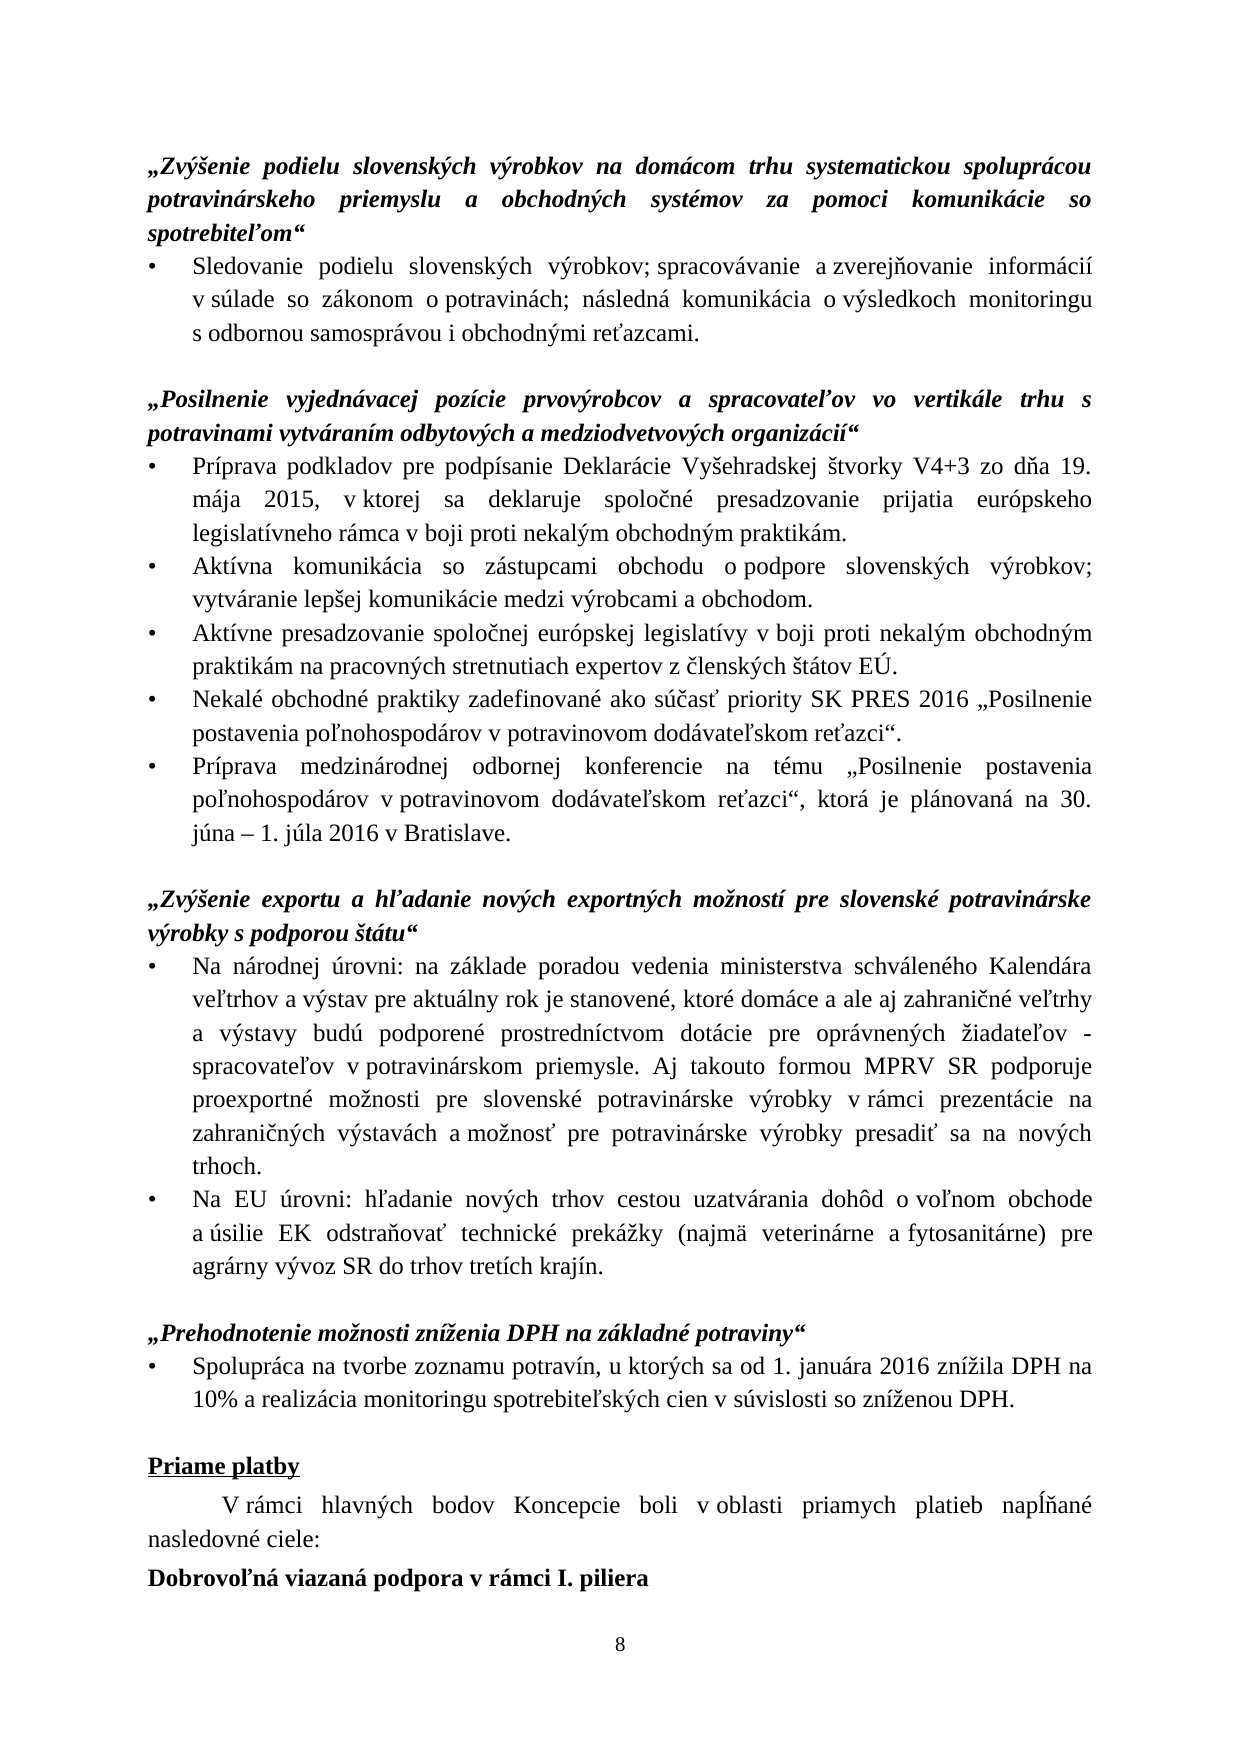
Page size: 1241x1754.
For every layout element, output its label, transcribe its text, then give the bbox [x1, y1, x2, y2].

text „Zvýšenie podielu slovenských výrobkov na domácom trhu systematickou spoluprácou potravinárskeho priemyslu a obchodných systémov za pomoci komunikácie so spotrebiteľom“ [148, 148, 1093, 248]
text „Prehodnotenie možnosti zníženia DPH na základné potraviny“ [148, 1314, 1093, 1348]
list Na EU úrovni: hľadanie nových trhov cestou uzatvárania dohôd o voľnom obchode a úsilie EK odstraňovať technické prekážky (najmä veterinárne a fytosanitárne) pre agrárny vývoz SR do trhov tretích krajín. [148, 1181, 1093, 1281]
list Príprava medzinárodnej odbornej konferencie na tému „Posilnenie postavenia poľnohospodárov v potravinovom dodávateľskom reťazci“, ktorá je plánovaná na 30. júna – 1. júla 2016 v Bratislave. [148, 748, 1093, 848]
list Nekalé obchodné praktiky zadefinované ako súčasť priority SK PRES 2016 „Posilnenie postavenia poľnohospodárov v potravinovom dodávateľskom reťazci“. [148, 681, 1093, 748]
list Aktívna komunikácia so zástupcami obchodu o podpore slovenských výrobkov; vytváranie lepšej komunikácie medzi výrobcami a obchodom. [148, 548, 1093, 614]
text Dobrovoľná viazaná podpora v rámci I. piliera [110, 1560, 1093, 1593]
text V rámci hlavných bodov Koncepcie boli v oblasti priamych platieb napĺňané nasledovné ciele: [148, 1487, 1093, 1554]
text Priame platby [148, 1448, 1093, 1481]
list Spolupráca na tvorbe zoznamu potravín, u ktorých sa od 1. januára 2016 znížila DPH na 10% a realizácia monitoringu spotrebiteľských cien v súvislosti so zníženou DPH. [148, 1348, 1093, 1414]
list Na národnej úrovni: na základe poradou vedenia ministerstva schváleného Kalendára veľtrhov a výstav pre aktuálny rok je stanovené, ktoré domáce a ale aj zahraničné veľtrhy a výstavy budú podporené prostredníctvom dotácie pre oprávnených žiadateľov - spracovateľov v potravinárskom priemysle. Aj takouto formou MPRV SR podporuje proexportné možnosti pre slovenské potravinárske výrobky v rámci prezentácie na zahraničných výstavách a možnosť pre potravinárske výrobky presadiť sa na nových trhoch. [148, 948, 1093, 1181]
list Aktívne presadzovanie spoločnej európskej legislatívy v boji proti nekalým obchodným praktikám na pracovných stretnutiach expertov z členských štátov EÚ. [148, 614, 1093, 681]
text „Zvýšenie exportu a hľadanie nových exportných možností pre slovenské potravinárske výrobky s podporou štátu“ [148, 881, 1093, 948]
text „Posilnenie vyjednávacej pozície prvovýrobcov a spracovateľov vo vertikále trhu s potravinami vytváraním odbytových a medziodvetvových organizácií“ [148, 381, 1093, 448]
list Sledovanie podielu slovenských výrobkov; spracovávanie a zverejňovanie informácií v súlade so zákonom o potravinách; následná komunikácia o výsledkoch monitoringu s odbornou samosprávou i obchodnými reťazcami. [148, 248, 1093, 348]
list Príprava podkladov pre podpísanie Deklarácie Vyšehradskej štvorky V4+3 zo dňa 19. mája 2015, v ktorej sa deklaruje spoločné presadzovanie prijatia európskeho legislatívneho rámca v boji proti nekalým obchodným praktikám. [148, 448, 1093, 548]
